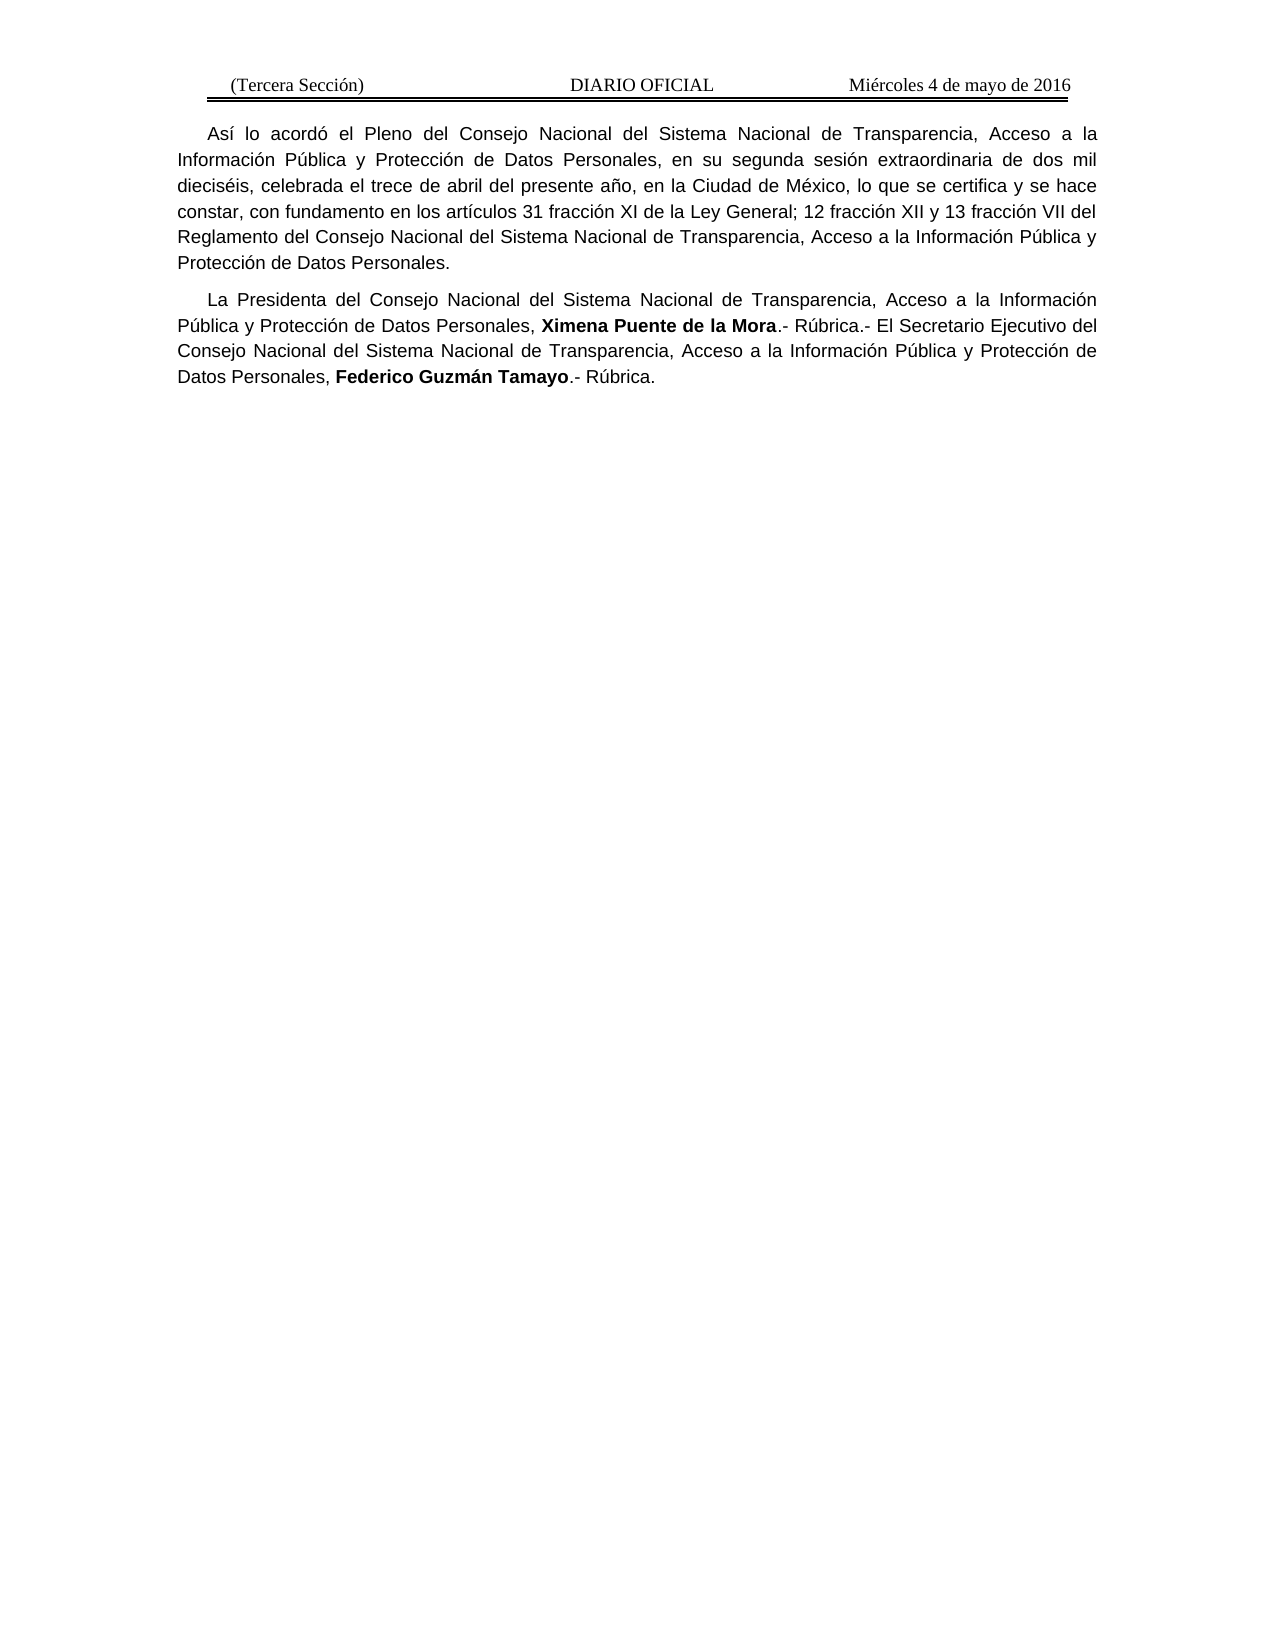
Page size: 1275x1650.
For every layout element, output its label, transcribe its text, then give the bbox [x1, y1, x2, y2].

text del Consejo Nacional del Sistema Nacional de Transparencia, Acceso a y Protección de Datos Personales, Ximena Puente de El Secretario Ejecutivo del Consejo Nacional del Sistema Nacional de Transparencia, Acceso a y Protección de Datos Personales, Federico Guzmán Tamayo.- Rúbrica. [177, 286, 1098, 389]
text Así lo acordó el Pleno del Consejo Nacional del Sistema Nacional de Transparencia, Acceso a y Protección de Datos Personales, en su segunda sesión extraordinaria de dos mil dieciséis, celebrada el trece de abril del presente año, en de México, lo que se certifica y se hace constar, con fundamento en los artículos 31 fracción XI de ; 12 fracción XII y 13 fracción VII del Reglamento del Consejo Nacional del Sistema Nacional de Transparencia, Acceso a y Protección de Datos Personales. [177, 120, 1098, 275]
